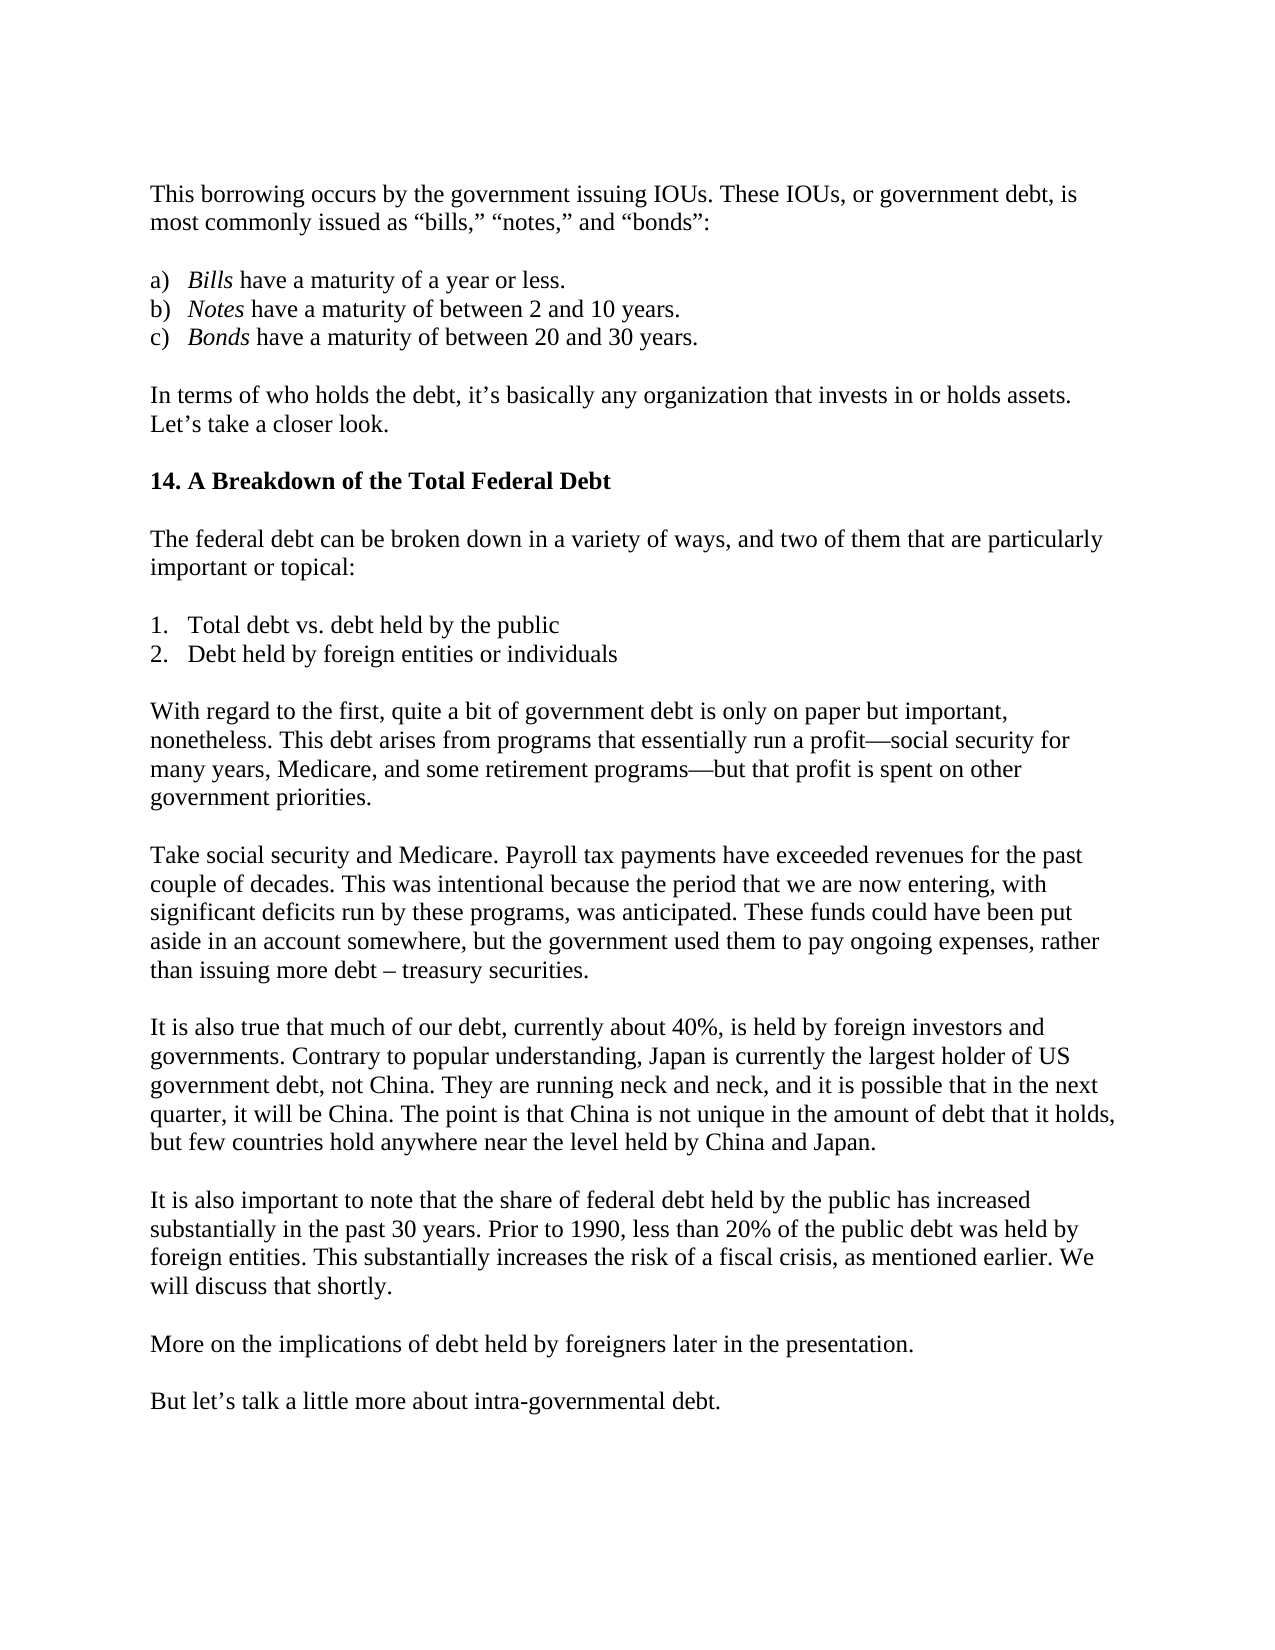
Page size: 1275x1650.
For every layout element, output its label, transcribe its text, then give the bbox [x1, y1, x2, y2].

text This borrowing occurs by the government issuing IOUs. These IOUs, or government debt, is most commonly issued as “bills,” “notes,” and “bonds”: [150, 179, 1125, 236]
list Total debt vs. debt held by the public [150, 610, 1125, 639]
text More on the implications of debt held by foreigners later in the presentation. [150, 1329, 1125, 1357]
text With regard to the first, quite a bit of government debt is only on paper but important, nonetheless. This debt arises from programs that essentially run a profit—social security for many years, Medicare, and some retirement programs—but that profit is spent on other government priorities. [150, 696, 1125, 811]
list Debt held by foreign entities or individuals [150, 639, 1125, 667]
list Notes have a maturity of between 2 and 10 years. [150, 294, 1125, 322]
text The federal debt can be broken down in a variety of ways, and two of them that are particularly important or topical: [150, 524, 1125, 581]
text Take social security and Medicare. Payroll tax payments have exceeded revenues for the past couple of decades. This was intentional because the period that we are now entering, with significant deficits run by these programs, was anticipated. These funds could have been put aside in an account somewhere, but the government used them to pay ongoing expenses, rather than issuing more debt – treasury securities. [150, 840, 1125, 984]
text It is also true that much of our debt, currently about 40%, is held by foreign investors and governments. Contrary to popular understanding, Japan is currently the largest holder of US government debt, not China. They are running neck and neck, and it is possible that in the next quarter, it will be China. The point is that China is not unique in the amount of debt that it holds, but few countries hold anywhere near the level held by China and Japan. [150, 1012, 1125, 1156]
text But let’s talk a little more about intra-governmental debt. [150, 1386, 1125, 1415]
text In terms of who holds the debt, it’s basically any organization that invests in or holds assets. Let’s take a closer look. [150, 380, 1125, 437]
list A Breakdown of the Total Federal Debt [150, 466, 1125, 495]
text It is also important to note that the share of federal debt held by the public has increased substantially in the past 30 years. Prior to 1990, less than 20% of the public debt was held by foreign entities. This substantially increases the risk of a fiscal crisis, as mentioned earlier. We will discuss that shortly. [150, 1185, 1125, 1300]
list Bonds have a maturity of between 20 and 30 years. [150, 322, 1125, 351]
list Bills have a maturity of a year or less. [150, 265, 1125, 294]
